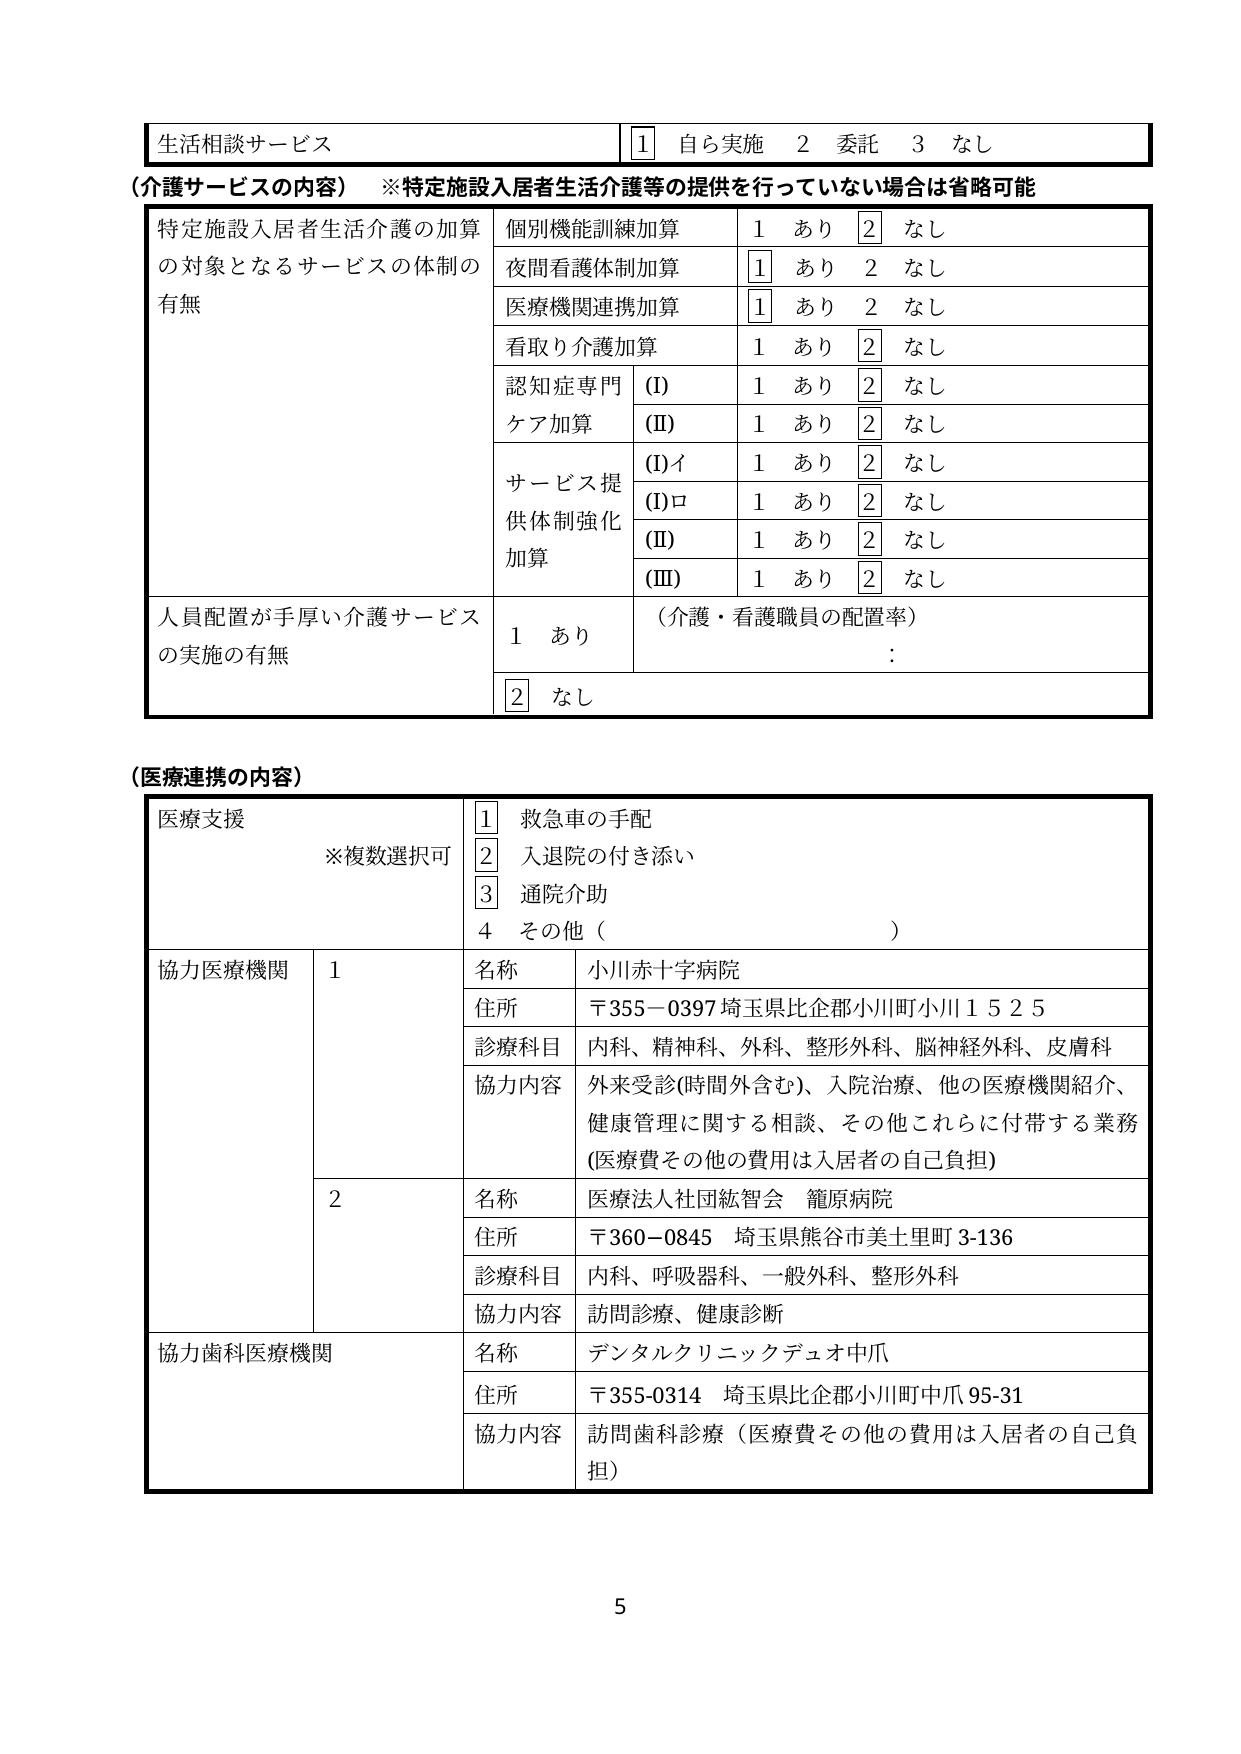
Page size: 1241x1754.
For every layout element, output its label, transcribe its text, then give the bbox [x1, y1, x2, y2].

table_cell デンタルクリニックデュオ中爪 [576, 1333, 1148, 1371]
table_cell (Ⅰ)ロ [634, 482, 737, 519]
table_cell １ あり ２ なし [738, 287, 1148, 325]
table_cell 協力内容 [464, 1066, 575, 1178]
table_cell １ あり ２ なし [738, 482, 1148, 519]
table_cell (Ⅲ) [634, 559, 737, 596]
table_cell １ あり ２ なし [738, 326, 1148, 365]
table_header 個別機能訓練加算 [494, 209, 737, 246]
table_cell （介護・看護職員の配置率） ： [634, 597, 1148, 672]
table_cell １ あり ２ なし [738, 247, 1148, 286]
table_cell ２ なし [494, 673, 1148, 714]
table_cell １ あり ２ なし [738, 405, 1148, 442]
table_cell (Ⅰ) [634, 366, 737, 403]
table_cell 協力歯科医療機関 [149, 1333, 463, 1489]
table_cell 〒360−0845 埼玉県熊谷市美土里町3-136 [576, 1218, 1148, 1255]
table_cell 名称 [464, 950, 575, 987]
table_cell 外来受診(時間外含む)、入院治療、他の医療機関紹介、健康管理に関する相談、その他これらに付帯する業務(医療費その他の費用は入居者の自己負担) [576, 1066, 1148, 1178]
table_cell 生活相談サービス [149, 124, 619, 162]
table_cell 診療科目 [464, 1256, 575, 1294]
table_cell 小川赤十字病院 [576, 950, 1148, 987]
table_cell １ 自ら実施 ２ 委託 ３ なし [621, 124, 1148, 162]
table_cell (Ⅰ)イ [634, 443, 737, 481]
table_header 医療支援 ※複数選択可 [149, 799, 463, 949]
table_cell ２ [314, 1179, 463, 1332]
table_cell (Ⅱ) [634, 520, 737, 558]
table_cell 名称 [464, 1179, 575, 1217]
table_cell 協力内容 [464, 1295, 575, 1332]
table_cell 診療科目 [464, 1027, 575, 1064]
table_header １ あり ２ なし [738, 209, 1148, 246]
table_cell １ [314, 950, 463, 1178]
text （医療連携の内容） [118, 757, 1122, 794]
table_cell 夜間看護体制加算 [494, 247, 737, 286]
table_cell (Ⅱ) [634, 405, 737, 442]
table_cell 住所 [464, 1218, 575, 1255]
table_cell １ あり ２ なし [738, 443, 1148, 481]
table_cell １ あり [494, 597, 633, 672]
table_cell １ あり ２ なし [738, 520, 1148, 558]
table_cell 人員配置が手厚い介護サービスの実施の有無 [149, 597, 493, 714]
table_cell 〒355－0397埼玉県比企郡小川町小川１５２５ [576, 989, 1148, 1026]
table_cell 協力内容 [464, 1414, 575, 1489]
table_cell １ あり ２ なし [738, 559, 1148, 596]
table_header １ 救急車の手配 ２ 入退院の付き添い ３ 通院介助 ４ その他（ ） [464, 799, 1148, 949]
table_cell １ あり ２ なし [738, 366, 1148, 403]
table_cell 内科、呼吸器科、一般外科、整形外科 [576, 1256, 1148, 1294]
table_cell 医療法人社団紘智会 籠原病院 [576, 1179, 1148, 1217]
table_cell 住所 [464, 989, 575, 1026]
table_cell 住所 [464, 1372, 575, 1413]
text （介護サービスの内容） ※特定施設入居者生活介護等の提供を行っていない場合は省略可能 [118, 167, 1122, 204]
table_cell 訪問診療、健康診断 [576, 1295, 1148, 1332]
table_cell 認知症専門ケア加算 [494, 366, 633, 442]
table_cell 看取り介護加算 [494, 326, 737, 365]
table_cell 内科、精神科、外科、整形外科、脳神経外科、皮膚科 [576, 1027, 1148, 1064]
table_header 特定施設入居者生活介護の加算の対象となるサービスの体制の有無 [149, 209, 493, 596]
table_cell 訪問歯科診療（医療費その他の費用は入居者の自己負担） [576, 1414, 1148, 1489]
table_cell サービス提供体制強化加算 [494, 443, 633, 596]
table_cell 〒355-0314 埼玉県比企郡小川町中爪95-31 [576, 1372, 1148, 1413]
table_cell 名称 [464, 1333, 575, 1371]
table_cell 協力医療機関 [149, 950, 313, 1332]
table_cell 医療機関連携加算 [494, 287, 737, 325]
